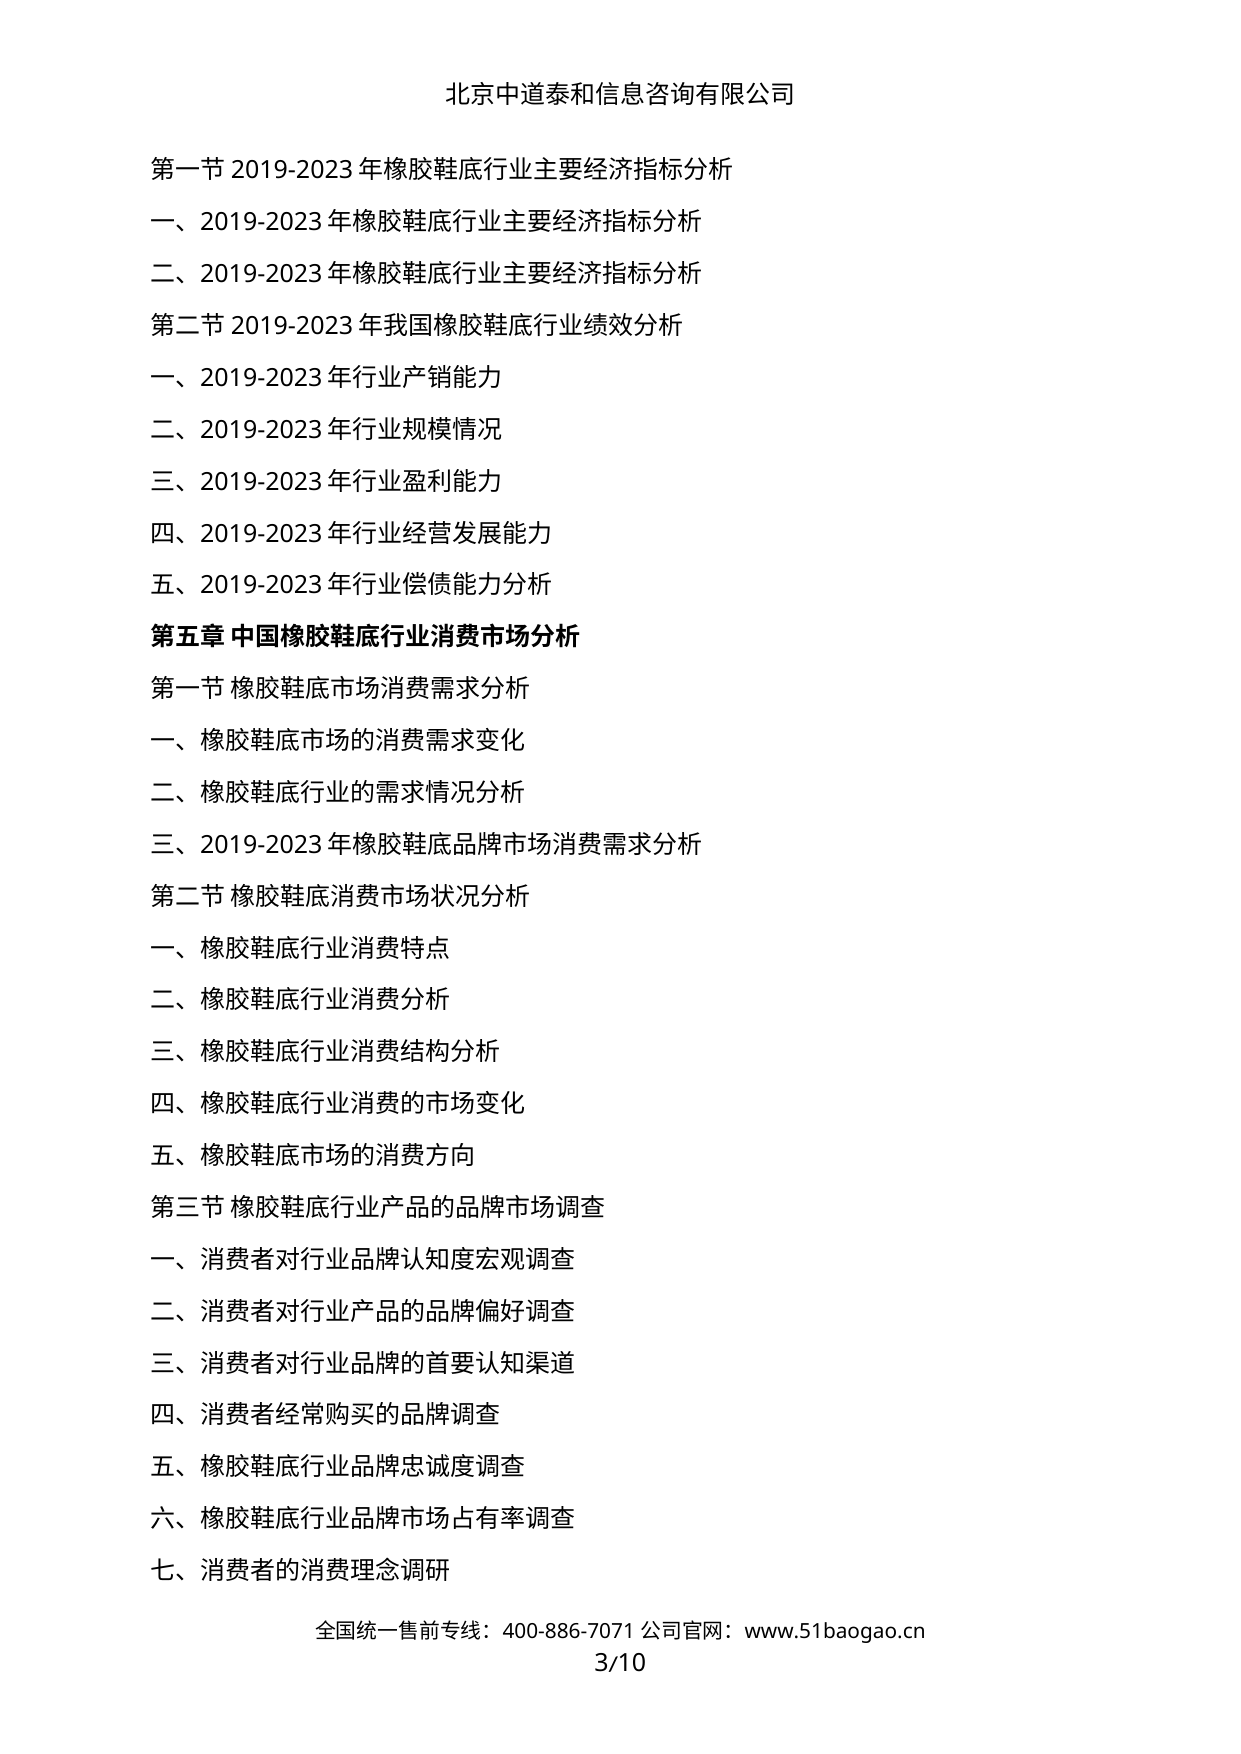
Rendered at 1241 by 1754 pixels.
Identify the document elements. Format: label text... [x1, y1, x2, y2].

text 第二节 橡胶鞋底消费市场状况分析 [150, 876, 1090, 912]
text 第一节 橡胶鞋底市场消费需求分析 [150, 669, 1090, 705]
text 第二节 2019-2023年我国橡胶鞋底行业绩效分析 [150, 306, 1090, 342]
text 五、橡胶鞋底市场的消费方向 [150, 1136, 1090, 1172]
text 四、消费者经常购买的品牌调查 [150, 1395, 1090, 1431]
text 一、2019-2023年行业产销能力 [150, 357, 1090, 394]
text 二、橡胶鞋底行业消费分析 [150, 980, 1090, 1016]
text 五、2019-2023年行业偿债能力分析 [150, 565, 1090, 601]
text 第一节 2019-2023年橡胶鞋底行业主要经济指标分析 [150, 150, 1090, 186]
text 一、橡胶鞋底市场的消费需求变化 [150, 721, 1090, 757]
text 五、橡胶鞋底行业品牌忠诚度调查 [150, 1447, 1090, 1483]
text 一、2019-2023年橡胶鞋底行业主要经济指标分析 [150, 202, 1090, 238]
text 三、2019-2023年橡胶鞋底品牌市场消费需求分析 [150, 824, 1090, 861]
text 二、2019-2023年橡胶鞋底行业主要经济指标分析 [150, 254, 1090, 290]
text 一、消费者对行业品牌认知度宏观调查 [150, 1239, 1090, 1276]
text 一、橡胶鞋底行业消费特点 [150, 928, 1090, 964]
text 四、橡胶鞋底行业消费的市场变化 [150, 1084, 1090, 1120]
text 四、2019-2023年行业经营发展能力 [150, 513, 1090, 549]
text 三、消费者对行业品牌的首要认知渠道 [150, 1343, 1090, 1379]
text 第五章 中国橡胶鞋底行业消费市场分析 [150, 617, 1090, 653]
text 三、2019-2023年行业盈利能力 [150, 461, 1090, 497]
text 二、2019-2023年行业规模情况 [150, 409, 1090, 446]
text 三、橡胶鞋底行业消费结构分析 [150, 1032, 1090, 1068]
text 二、橡胶鞋底行业的需求情况分析 [150, 772, 1090, 809]
text 七、消费者的消费理念调研 [150, 1551, 1090, 1587]
text 六、橡胶鞋底行业品牌市场占有率调查 [150, 1499, 1090, 1535]
text 第三节 橡胶鞋底行业产品的品牌市场调查 [150, 1187, 1090, 1224]
text 二、消费者对行业产品的品牌偏好调查 [150, 1291, 1090, 1327]
